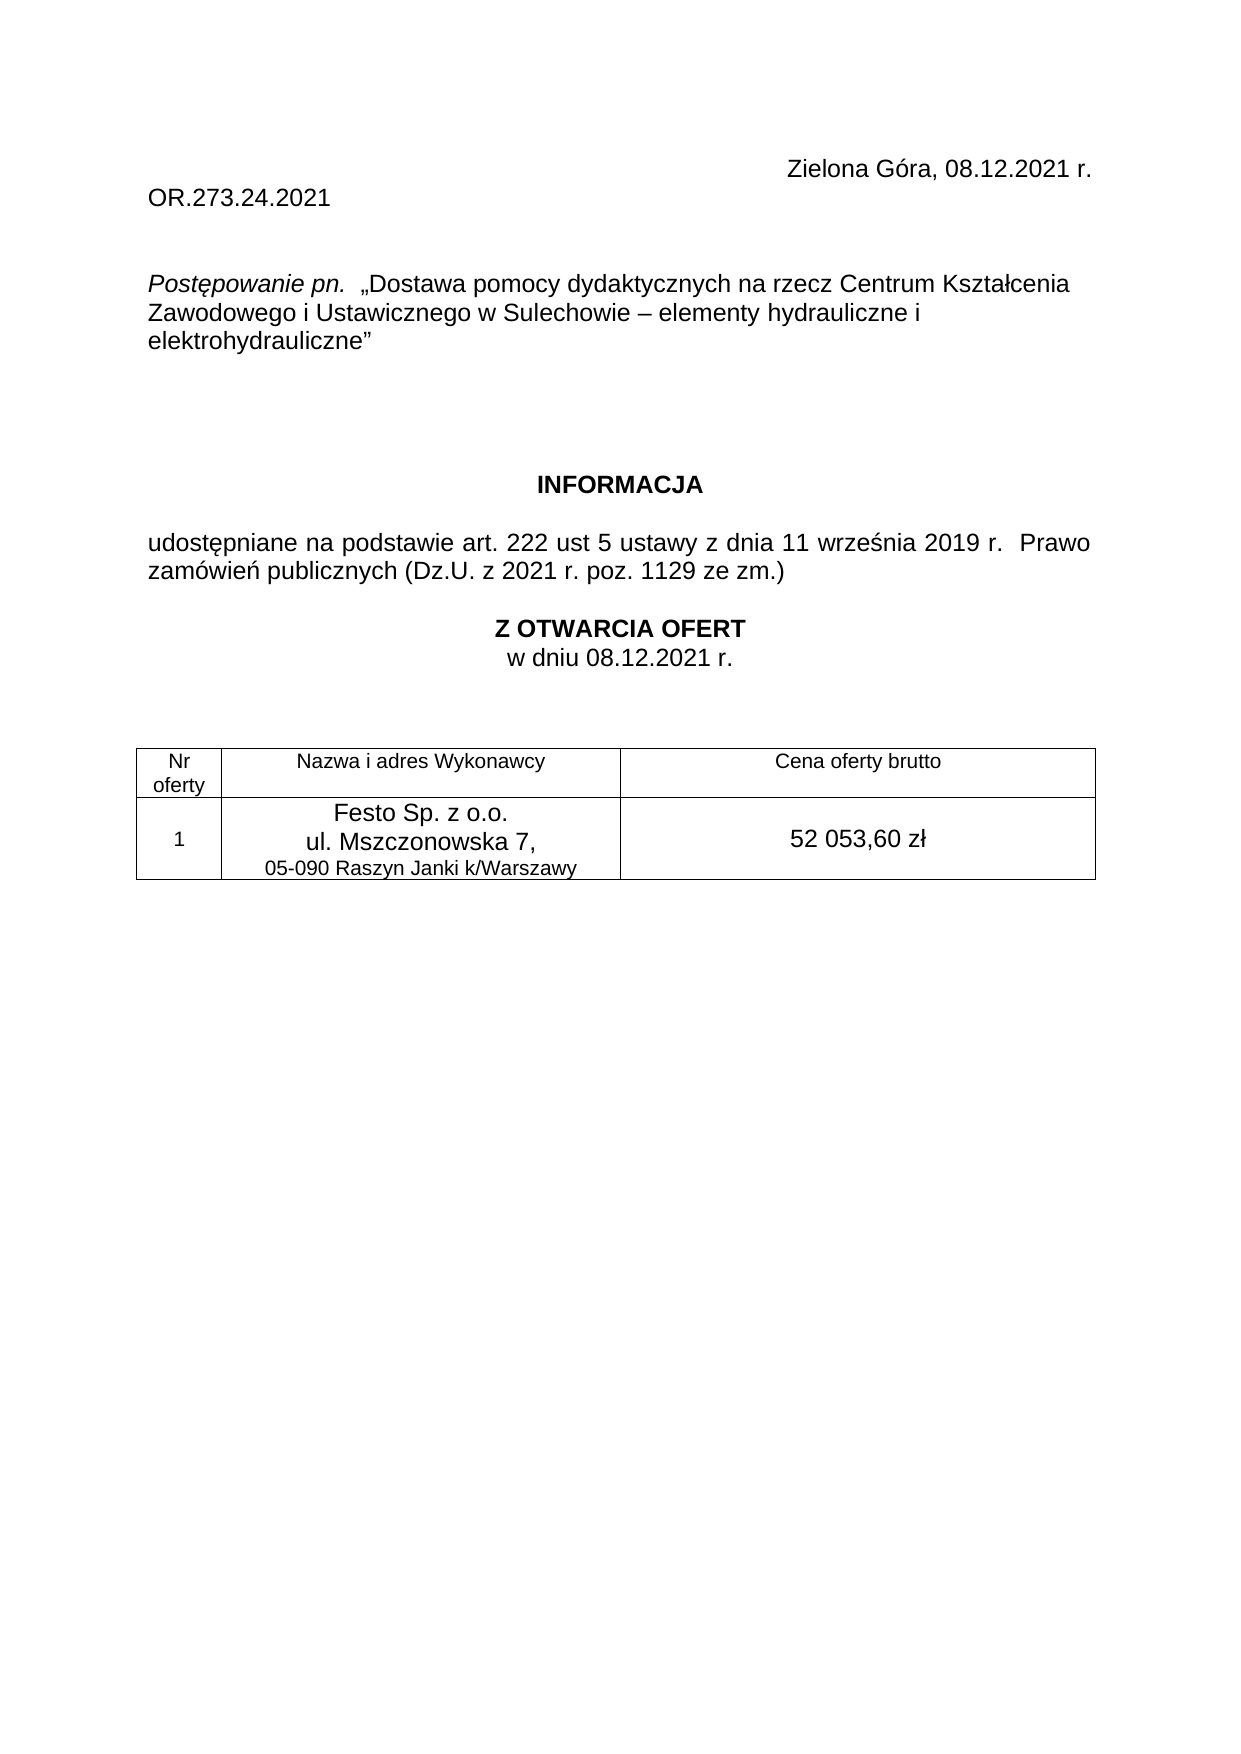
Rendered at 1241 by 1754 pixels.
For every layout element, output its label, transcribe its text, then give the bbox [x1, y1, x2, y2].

text udostępniane na podstawie art. 222 ust 5 ustawy z dnia 11 września 2019 r. Prawo zamówień publicznych (Dz.U. z 2021 r. poz. 1129 ze zm.) [148, 527, 1092, 585]
table_header Cena oferty brutto [621, 749, 1095, 797]
table_cell 52 053,60 zł [621, 798, 1095, 879]
text INFORMACJA [148, 470, 1092, 499]
text Z OTWARCIA OFERT [148, 614, 1092, 642]
text Postępowanie pn. „Dostawa pomocy dydaktycznych na rzecz Centrum Kształcenia Zawodowego i Ustawicznego w Sulechowie – elementy hydrauliczne i elektrohydrauliczne” [148, 269, 1092, 355]
text Zielona Góra, 08.12.2021 r. [148, 154, 1092, 182]
table_cell Festo Sp. z o.o. ul. Mszczonowska 7, 05-090 Raszyn Janki k/Warszawy [222, 798, 620, 879]
table_cell 1 [137, 798, 221, 879]
text OR.273.24.2021 [148, 182, 1092, 211]
text w dniu 08.12.2021 r. [148, 642, 1092, 671]
table_header Nr oferty [137, 749, 221, 797]
table_header Nazwa i adres Wykonawcy [222, 749, 620, 797]
